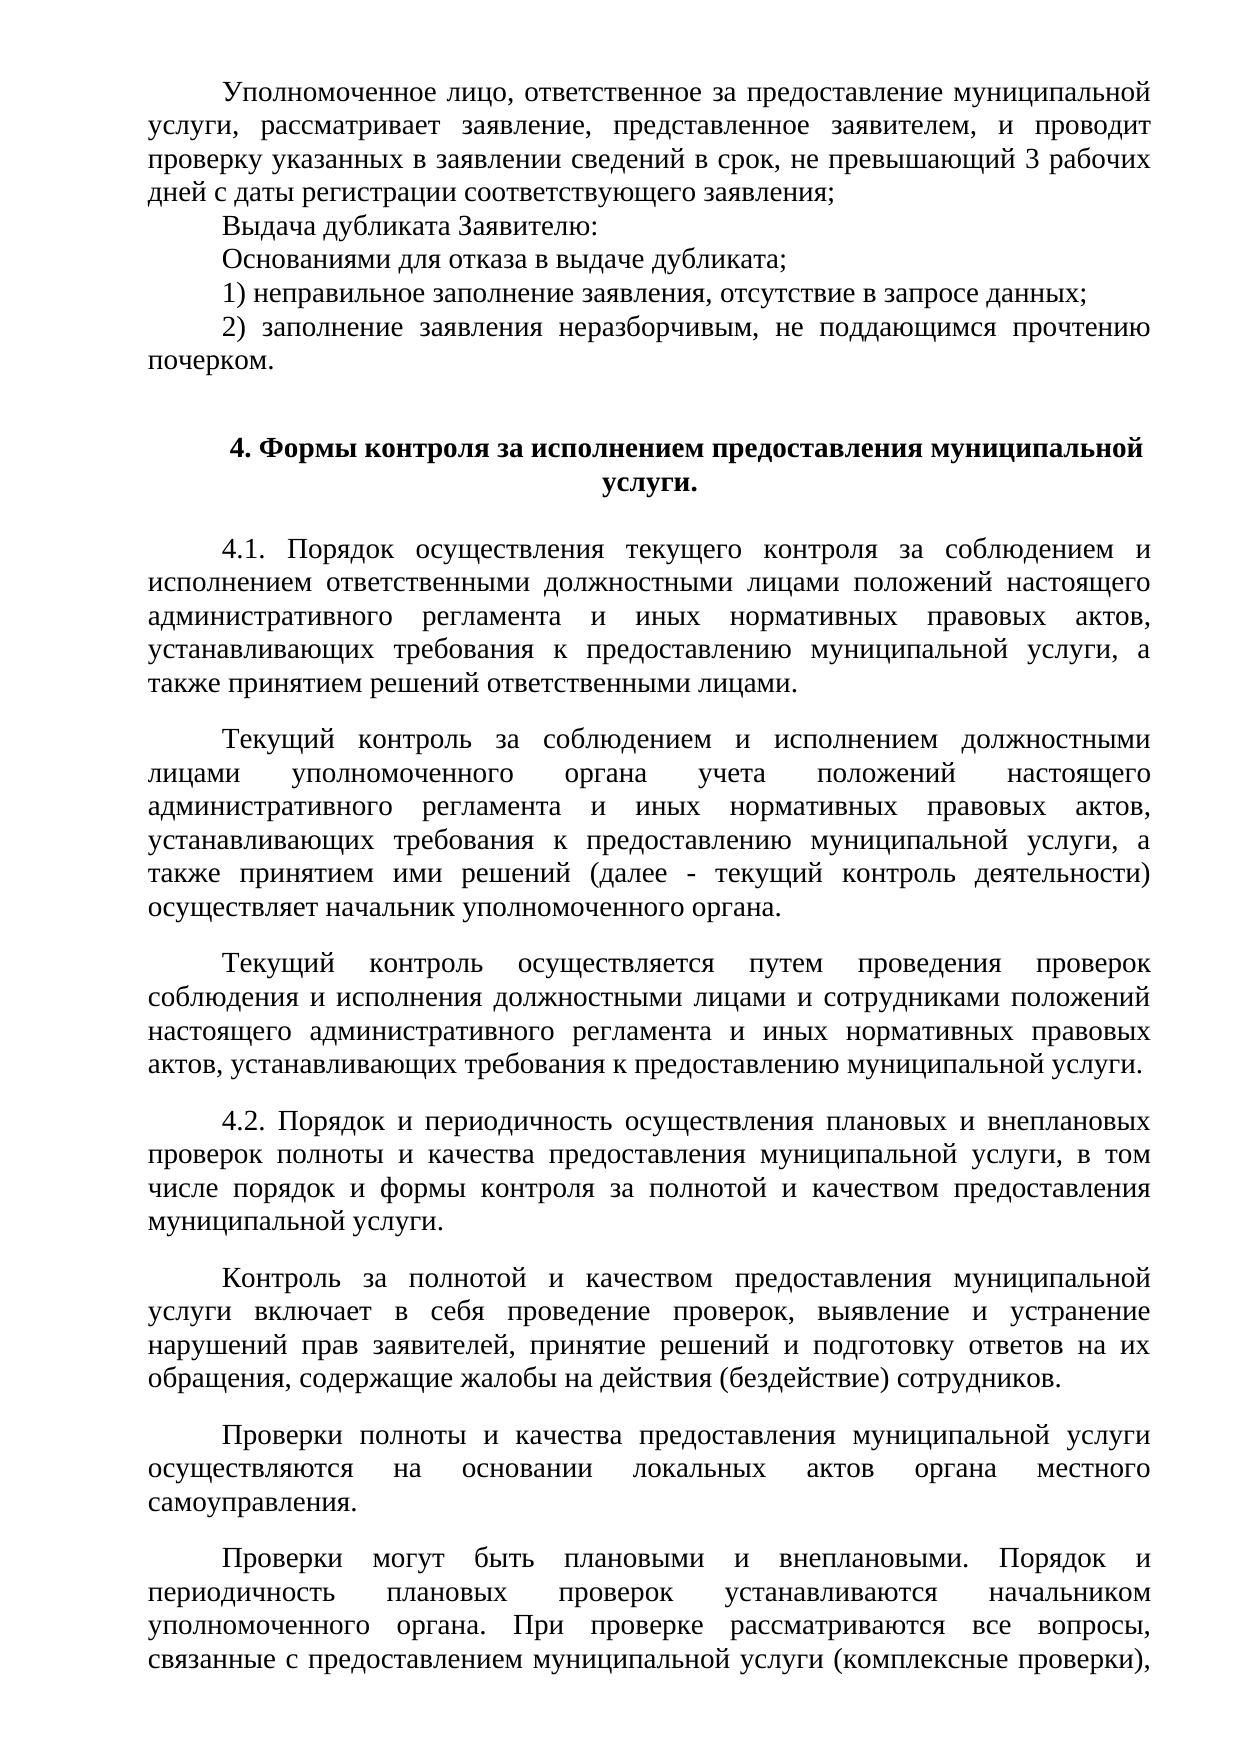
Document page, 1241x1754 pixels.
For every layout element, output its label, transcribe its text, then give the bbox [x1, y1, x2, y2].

title 4. Формы контроля за исполнением предоставления муниципальной услуги. [148, 430, 1152, 497]
text 2) заполнение заявления неразборчивым, не поддающимся прочтению почерком. [148, 309, 1152, 376]
text Контроль за полнотой и качеством предоставления муниципальной услуги включает в себя проведение проверок, выявление и устранение нарушений прав заявителей, принятие решений и подготовку ответов на их обращения, содержащие жалобы на действия (бездействие) сотрудников. [148, 1260, 1152, 1394]
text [148, 1540, 1152, 1674]
text Уполномоченное лицо, ответственное за предоставление муниципальной услуги, рассматривает заявление, представленное заявителем, и проводит проверку указанных в заявлении сведений в срок, не превышающий 3 рабочих дней с даты регистрации соответствующего заявления; [148, 74, 1152, 208]
text 1) неправильное заполнение заявления, отсутствие в запросе данных; [148, 275, 1152, 309]
text 4.1. Порядок осуществления текущего контроля за соблюдением и исполнением ответственными должностными лицами положений настоящего административного регламента и иных нормативных правовых актов, устанавливающих требования к предоставлению муниципальной услуги, а также принятием решений ответственными лицами. [148, 531, 1152, 698]
text Текущий контроль за соблюдением и исполнением должностными лицами уполномоченного органа учета положений настоящего административного регламента и иных нормативных правовых актов, устанавливающих требования к предоставлению муниципальной услуги, а также принятием ими решений (далее - текущий контроль деятельности) осуществляет начальник уполномоченного органа. [148, 721, 1152, 923]
text Текущий контроль осуществляется путем проведения проверок соблюдения и исполнения должностными лицами и сотрудниками положений настоящего административного регламента и иных нормативных правовых актов, устанавливающих требования к предоставлению муниципальной услуги. [148, 946, 1152, 1080]
text Основаниями для отказа в выдаче дубликата; [148, 242, 1152, 275]
text Выдача дубликата Заявителю: [148, 208, 1152, 242]
text 4.2. Порядок и периодичность осуществления плановых и внеплановых проверок полноты и качества предоставления муниципальной услуги, в том числе порядок и формы контроля за полнотой и качеством предоставления муниципальной услуги. [148, 1103, 1152, 1237]
text Проверки полноты и качества предоставления муниципальной услуги осуществляются на основании локальных актов органа местного самоуправления. [148, 1417, 1152, 1517]
